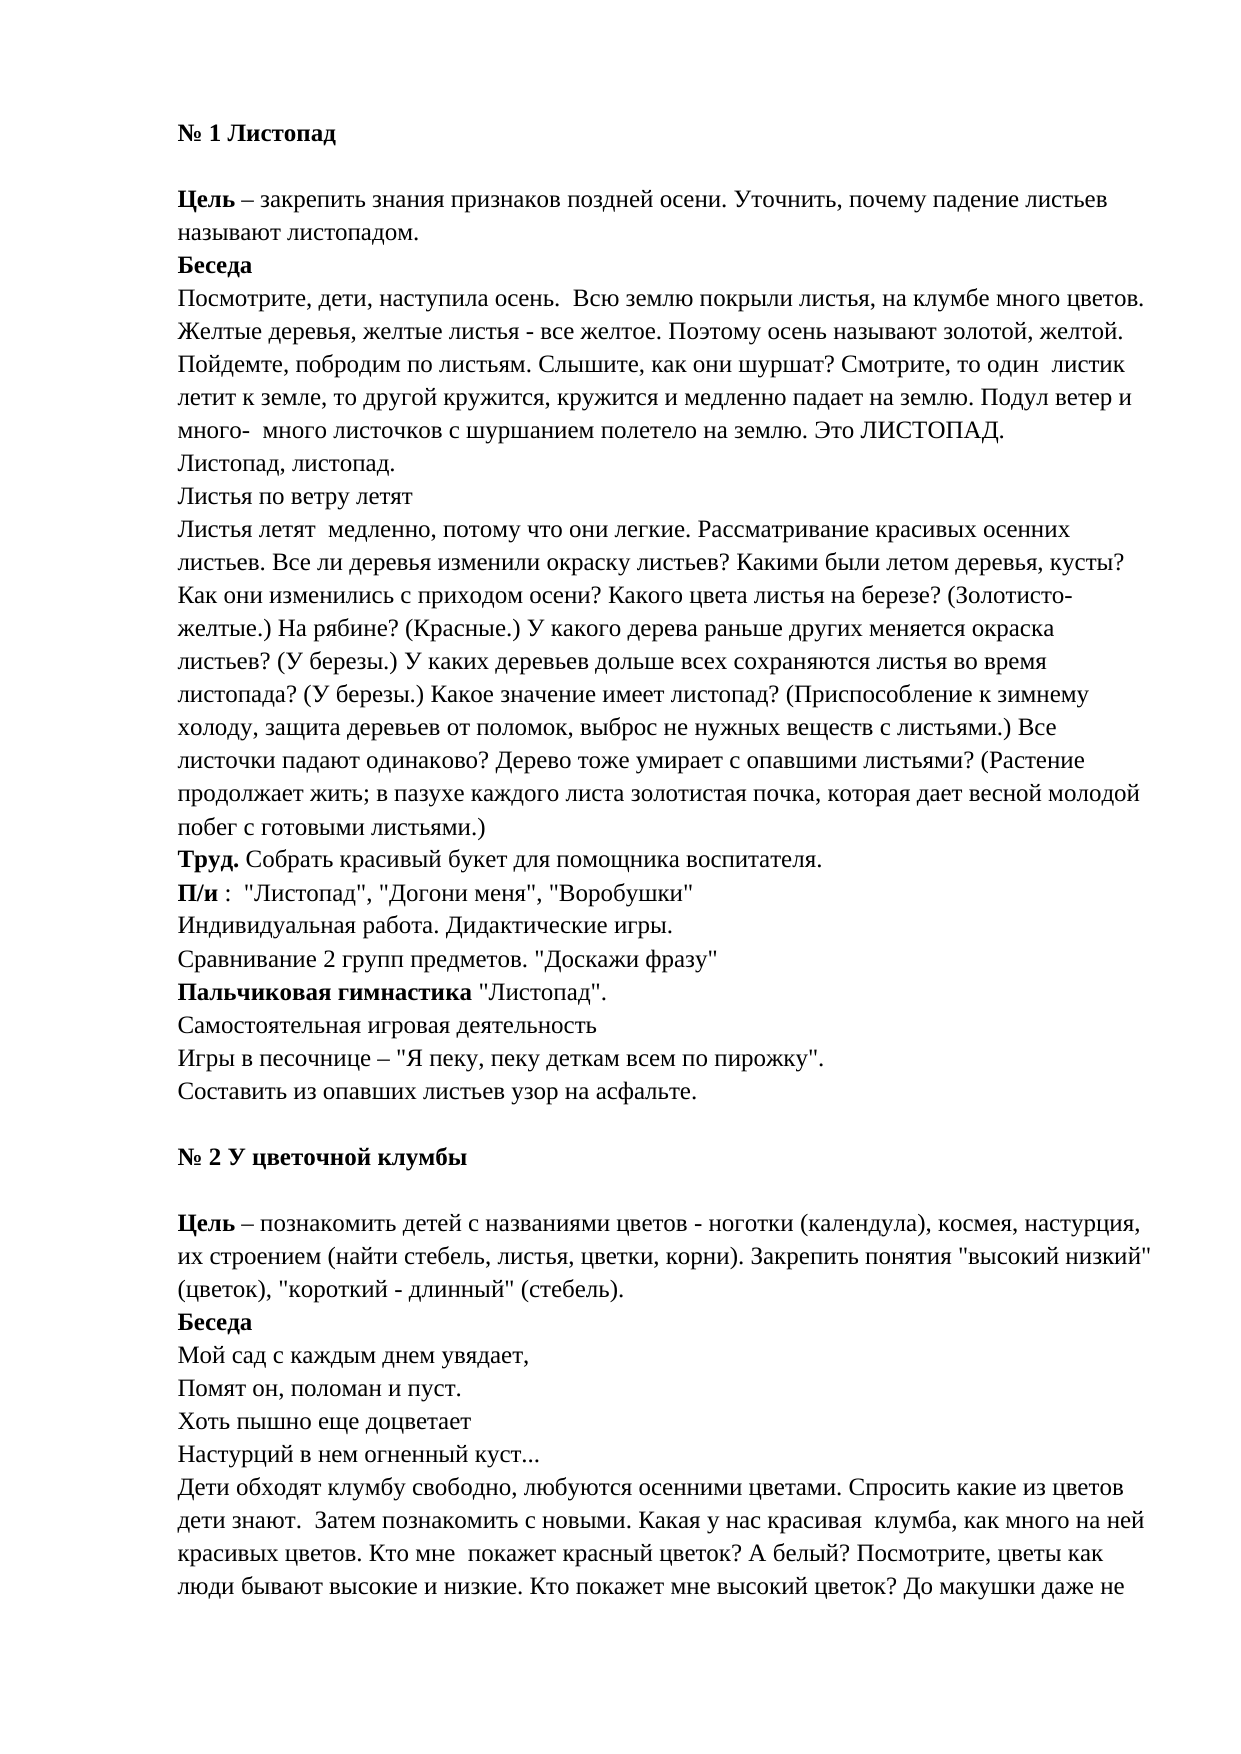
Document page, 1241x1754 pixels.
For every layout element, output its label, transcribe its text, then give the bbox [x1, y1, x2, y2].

text Помят он, поломан и пуст. [177, 1373, 1152, 1402]
text Листья летят медленно, потому что они легкие. Рассматривание красивых осенних листьев. Все ли деревья изменили окраску листьев? Какими были летом деревья, кусты? Как они изменились с приходом осени? Какого цвета листья на березе? (Золотисто-желтые.) На рябине? (Красные.) У какого дерева раньше других меняется окраска листьев? (У березы.) У каких деревьев дольше всех сохраняются листья во время листопада? (У березы.) Какое значение имеет листопад? (Приспособление к зимнему холоду, защита деревьев от поломок, выброс не нужных веществ с листьями.) Все листочки падают одинаково? Дерево тоже умирает с опавшими листьями? (Растение продолжает жить; в пазухе каждого листа золотистая почка, которая дает весной молодой побег с готовыми листьями.) [177, 514, 1152, 840]
text Составить из опавших листьев узор на асфальте. [177, 1076, 1152, 1104]
text Игры в песочнице – "Я пеку, пеку деткам всем по пирожку". [177, 1043, 1152, 1071]
text Самостоятельная игровая деятельность [177, 1010, 1152, 1038]
text Настурций в нем огненный куст... [177, 1439, 1152, 1468]
text Труд. Собрать красивый букет для помощника воспитателя. [177, 844, 1152, 873]
text Мой сад с каждым днем увядает, [177, 1340, 1152, 1369]
text Листья по ветру летят [177, 481, 1152, 510]
text № 2 У цветочной клумбы [177, 1142, 1152, 1171]
text П/и : "Листопад", "Догони меня", "Воробушки" [177, 878, 1152, 906]
text Цель – познакомить детей с названиями цветов - ноготки (календула), космея, настурция, их строением (найти стебель, листья, цветки, корни). Закрепить понятия "высокий низкий" (цветок), "короткий - длинный" (стебель). [177, 1208, 1152, 1303]
text Беседа [177, 250, 1152, 279]
text Дети обходят клумбу свободно, любуются осенними цветами. Спросить какие из цветов дети знают. Затем познакомить с новыми. Какая у нас красивая клумба, как много на ней красивых цветов. Кто мне покажет красный цветок? А белый? Посмотрите, цветы как люди бывают высокие и низкие. Кто покажет мне высокий цветок? До макушки даже не [177, 1472, 1152, 1600]
text Цель – закрепить знания признаков поздней осени. Уточнить, почему падение листьев называют листопадом. [177, 184, 1152, 246]
text Посмотрите, дети, наступила осень. Всю землю покрыли листья, на клумбе много цветов. Желтые деревья, желтые листья - все желтое. Поэтому осень называют золотой, желтой. Пойдемте, побродим по листьям. Слышите, как они шуршат? Смотрите, то один листик летит к земле, то другой кружится, кружится и медленно падает на землю. Подул ветер и много- много листочков с шуршанием полетело на землю. Это ЛИСТОПАД. Листопад, листопад. [177, 283, 1152, 477]
text Сравнивание 2 групп предметов. "Доскажи фразу" [177, 944, 1152, 972]
text Хоть пышно еще доцветает [177, 1406, 1152, 1435]
text Пальчиковая гимнастика "Листопад". [177, 977, 1152, 1005]
text № 1 Листопад [177, 118, 1152, 147]
text Индивидуальная работа. Дидактические игры. [177, 911, 1152, 939]
text Беседа [177, 1307, 1152, 1336]
